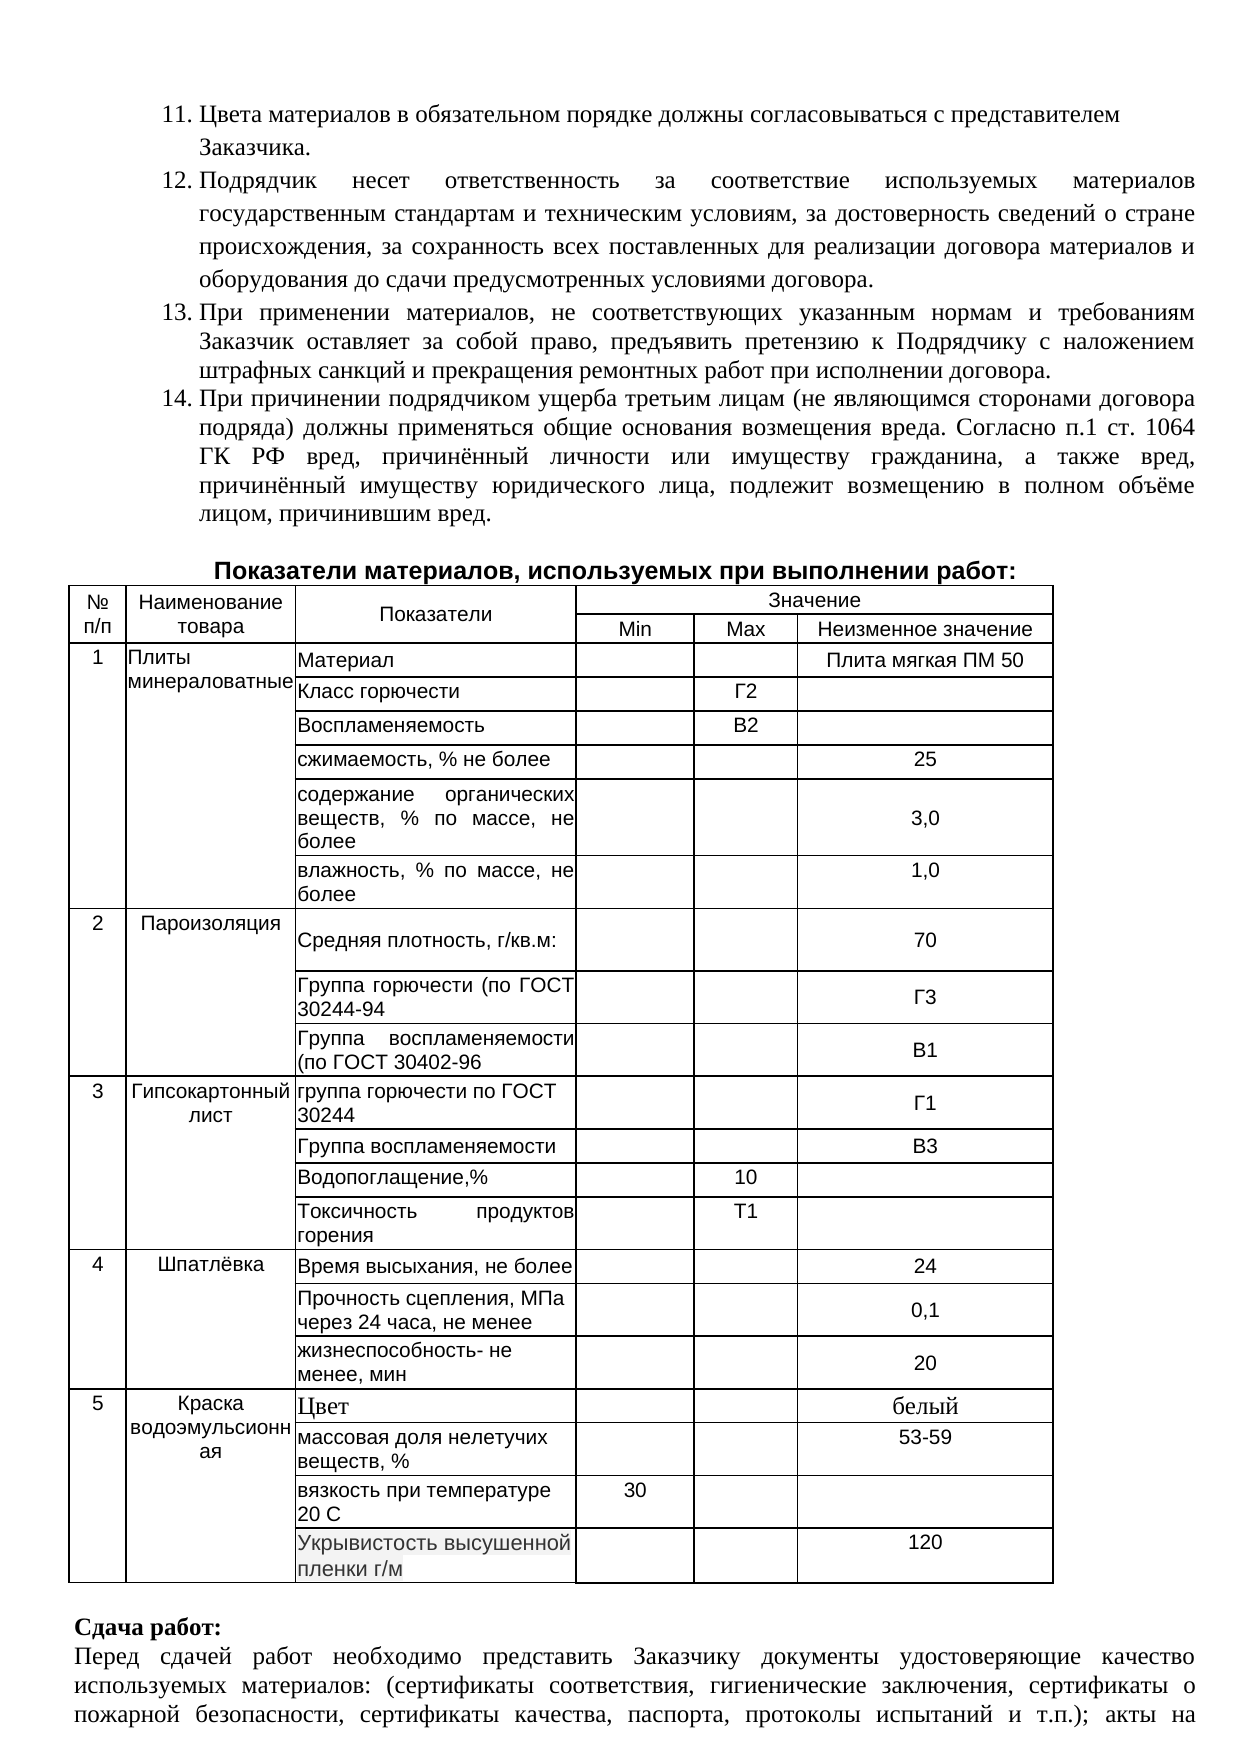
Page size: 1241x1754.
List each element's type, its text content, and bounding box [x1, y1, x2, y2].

table_cell [577, 1337, 693, 1388]
table_cell Группа воспламеняемости (по ГОСТ 30402-96 [296, 1024, 575, 1075]
table_cell 30 [577, 1476, 693, 1527]
table_cell [695, 1024, 797, 1075]
table_cell [577, 644, 693, 676]
table_cell Прочность сцепления, МПа через 24 часа, не менее [296, 1284, 575, 1335]
table_cell 3,0 [798, 780, 1052, 855]
table_cell [577, 1130, 693, 1162]
table_cell В2 [695, 712, 797, 744]
table_cell Токсичность продуктов горения [296, 1198, 575, 1249]
table_header Показатели [296, 586, 575, 642]
list Цвета материалов в обязательном порядке должны согласовываться с представителем Заказчика. [161, 99, 1196, 161]
table_cell Краска водоэмульсионная [127, 1390, 295, 1582]
table_cell вязкость при температуре 20 С [296, 1476, 575, 1527]
table_cell Время высыхания, не более [296, 1250, 575, 1283]
table_cell [577, 746, 693, 778]
table_cell 53-59 [798, 1423, 1052, 1474]
table_cell [695, 1390, 797, 1422]
table_cell Класс горючести [296, 678, 575, 710]
table_header Наименование товара [127, 586, 295, 642]
table_cell [577, 909, 693, 970]
table_cell Группа воспламеняемости [296, 1130, 575, 1162]
table_cell группа горючести по ГОСТ 30244 [296, 1077, 575, 1128]
table_cell Цвет [296, 1390, 575, 1422]
table_cell [695, 644, 797, 676]
table_header № п/п [70, 586, 125, 642]
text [74, 1641, 1196, 1727]
table_cell Плита мягкая ПМ 50 [798, 644, 1052, 676]
table_cell 1,0 [798, 856, 1052, 907]
table_cell [695, 1423, 797, 1474]
table_header Значение [577, 586, 1052, 613]
table_cell 24 [798, 1250, 1052, 1283]
table_cell [577, 712, 693, 744]
table_cell 5 [70, 1390, 125, 1582]
table_cell 3 [70, 1077, 125, 1249]
table_cell Средняя плотность, г/кв.м: [296, 909, 575, 970]
list Подрядчик несет ответственность за соответствие используемых материалов государственным стандартам и техническим условиям, за достоверность сведений о стране происхождения, за сохранность всех поставленных для реализации договора материалов и оборудования до сдачи предусмотренных условиями договора. [161, 165, 1196, 293]
table_cell 120 [798, 1529, 1052, 1582]
table_cell жизнеспособность- не менее, мин [296, 1337, 575, 1388]
table_cell Шпатлёвка [127, 1250, 295, 1388]
table_cell белый [798, 1390, 1052, 1422]
table_cell [577, 1390, 693, 1422]
table_cell [577, 1250, 693, 1283]
table_cell [695, 972, 797, 1023]
table_cell [798, 712, 1052, 744]
table_cell 10 [695, 1164, 797, 1196]
text Сдача работ: [74, 1612, 1196, 1641]
list При применении материалов, не соответствующих указанным нормам и требованиям Заказчик оставляет за собой право, предъявить претензию к Подрядчику с наложением штрафных санкций и прекращения ремонтных работ при исполнении договора. [161, 297, 1196, 383]
table_cell [577, 1423, 693, 1474]
table_cell Неизменное значение [798, 615, 1052, 642]
table_cell 0,1 [798, 1284, 1052, 1335]
table_cell [798, 1476, 1052, 1527]
table_cell [798, 678, 1052, 710]
table_cell 1 [70, 644, 125, 907]
table_cell [577, 856, 693, 907]
table_cell [577, 1198, 693, 1249]
table_cell [577, 1164, 693, 1196]
table_cell [577, 780, 693, 855]
table_cell содержание органических веществ, % по массе, не более [296, 780, 575, 855]
table_cell [577, 972, 693, 1023]
table_cell массовая доля нелетучих веществ, % [296, 1423, 575, 1474]
table_cell Г3 [798, 972, 1052, 1023]
table_cell [695, 1529, 797, 1582]
table_cell [577, 1024, 693, 1075]
table_cell [695, 780, 797, 855]
table_cell сжимаемость, % не более [296, 746, 575, 778]
table_cell Пароизоляция [127, 909, 295, 1075]
table_cell Водопоглащение,% [296, 1164, 575, 1196]
table_cell 20 [798, 1337, 1052, 1388]
table_cell [695, 1130, 797, 1162]
table_cell [695, 1077, 797, 1128]
table_cell 4 [70, 1250, 125, 1388]
table_cell влажность, % по массе, не более [296, 856, 575, 907]
table_cell Г1 [798, 1077, 1052, 1128]
table_cell Гипсокартонный лист [127, 1077, 295, 1249]
table_cell [798, 1164, 1052, 1196]
table_cell [577, 678, 693, 710]
table_cell [695, 1476, 797, 1527]
table_cell [695, 856, 797, 907]
table_cell [577, 1529, 693, 1582]
table_cell Max [695, 615, 797, 642]
table_cell [695, 1337, 797, 1388]
text Показатели материалов, используемых при выполнении работ: [75, 556, 1196, 585]
table_cell 2 [70, 909, 125, 1075]
table_cell Плиты минераловатные [127, 644, 295, 907]
table_cell [695, 1284, 797, 1335]
list При причинении подрядчиком ущерба третьим лицам (не являющимся сторонами договора подряда) должны применяться общие основания возмещения вреда. Согласно п.1 ст. 1064 ГК РФ вред, причинённый личности или имуществу гражданина, а также вред, причинённый имуществу юридического лица, подлежит возмещению в полном объёме лицом, причинившим вред. [161, 383, 1196, 527]
table_cell 25 [798, 746, 1052, 778]
table_cell Укрывистость высушенной пленки г/м [296, 1529, 575, 1582]
table_cell 70 [798, 909, 1052, 970]
table_cell Воспламеняемость [296, 712, 575, 744]
table_cell В1 [798, 1024, 1052, 1075]
table_cell [577, 1077, 693, 1128]
table_cell Материал [296, 644, 575, 676]
table_cell Min [577, 615, 693, 642]
table_cell Г2 [695, 678, 797, 710]
table_cell Группа горючести (по ГОСТ 30244-94 [296, 972, 575, 1023]
table_cell [577, 1284, 693, 1335]
table_cell [798, 1198, 1052, 1249]
table_cell [695, 909, 797, 970]
table_cell [695, 1250, 797, 1283]
table_cell Т1 [695, 1198, 797, 1249]
table_cell [695, 746, 797, 778]
table_cell В3 [798, 1130, 1052, 1162]
